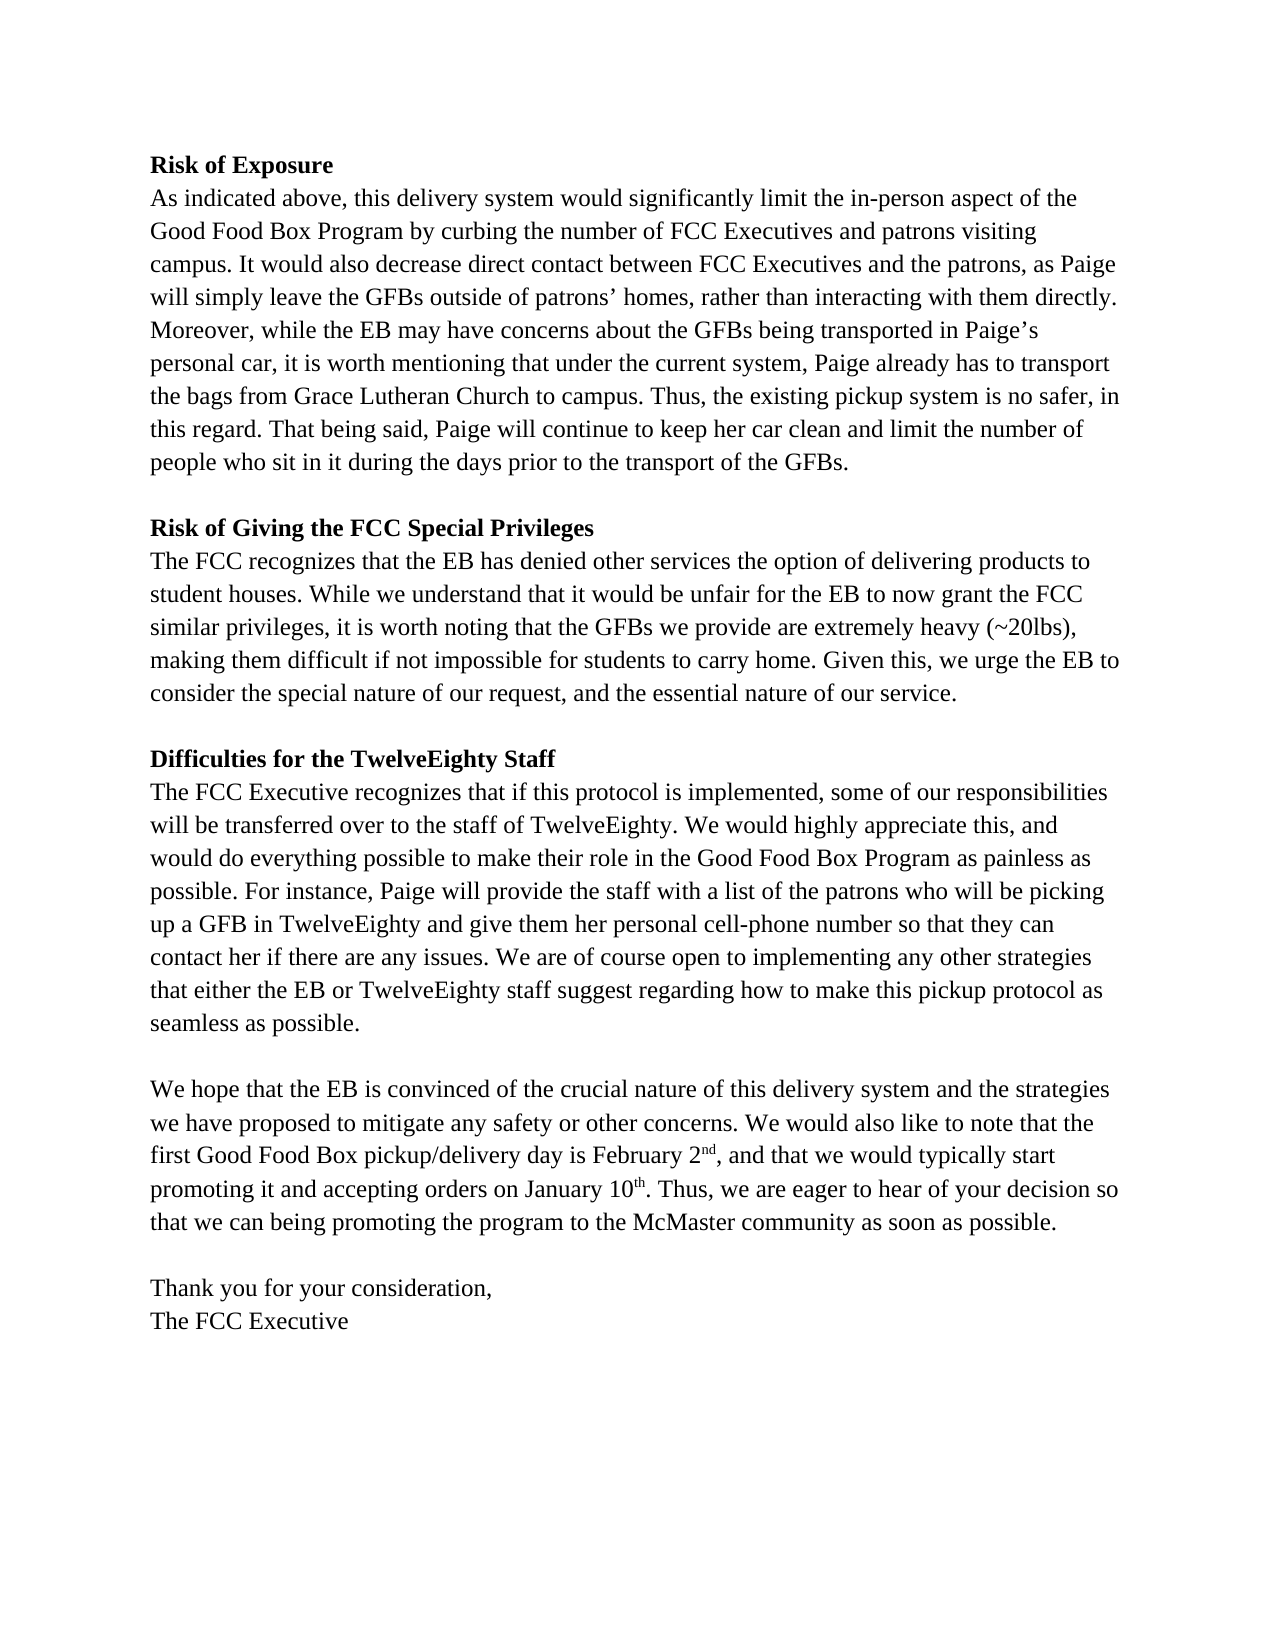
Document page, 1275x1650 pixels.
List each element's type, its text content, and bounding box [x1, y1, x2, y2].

text As indicated above, this delivery system would significantly limit the in-person aspect of the Good Food Box Program by curbing the number of FCC Executives and patrons visiting campus. It would also decrease direct contact between FCC Executives and the patrons, as Paige will simply leave the GFBs outside of patrons’ homes, rather than interacting with them directly. Moreover, while the EB may have concerns about the GFBs being transported in Paige’s personal car, it is worth mentioning that under the current system, Paige already has to transport the bags from Grace Lutheran Church to campus. Thus, the existing pickup system is no safer, in this regard. That being said, Paige will continue to keep her car clean and limit the number of people who sit in it during the days prior to the transport of the GFBs. [150, 183, 1125, 476]
text The FCC Executive recognizes that if this protocol is implemented, some of our responsibilities will be transferred over to the staff of TwelveEighty. We would highly appreciate this, and would do everything possible to make their role in the Good Food Box Program as painless as possible. For instance, Paige will provide the staff with a list of the patrons who will be picking up a GFB in TwelveEighty and give them her personal cell-phone number so that they can contact her if there are any issues. We are of course open to implementing any other strategies that either the EB or TwelveEighty staff suggest regarding how to make this pickup protocol as seamless as possible. [150, 777, 1125, 1037]
text Difficulties for the TwelveEighty Staff [150, 744, 1125, 773]
text Risk of Giving the FCC Special Privileges [150, 513, 1125, 542]
text The FCC Executive [150, 1306, 1125, 1334]
text Risk of Exposure [150, 150, 1125, 179]
text The FCC recognizes that the EB has denied other services the option of delivering products to student houses. While we understand that it would be unfair for the EB to now grant the FCC similar privileges, it is worth noting that the GFBs we provide are extremely heavy (~20lbs), making them difficult if not impossible for students to carry home. Given this, we urge the EB to consider the special nature of our request, and the essential nature of our service. [150, 546, 1125, 707]
text We hope that the EB is convinced of the crucial nature of this delivery system and the strategies we have proposed to mitigate any safety or other concerns. We would also like to note that the first Good Food Box pickup/delivery day is February 2nd, and that we would typically start promoting it and accepting orders on January 10th. Thus, we are eager to hear of your decision so that we can being promoting the program to the McMaster community as soon as possible. [150, 1074, 1125, 1235]
text Thank you for your consideration, [150, 1273, 1125, 1301]
